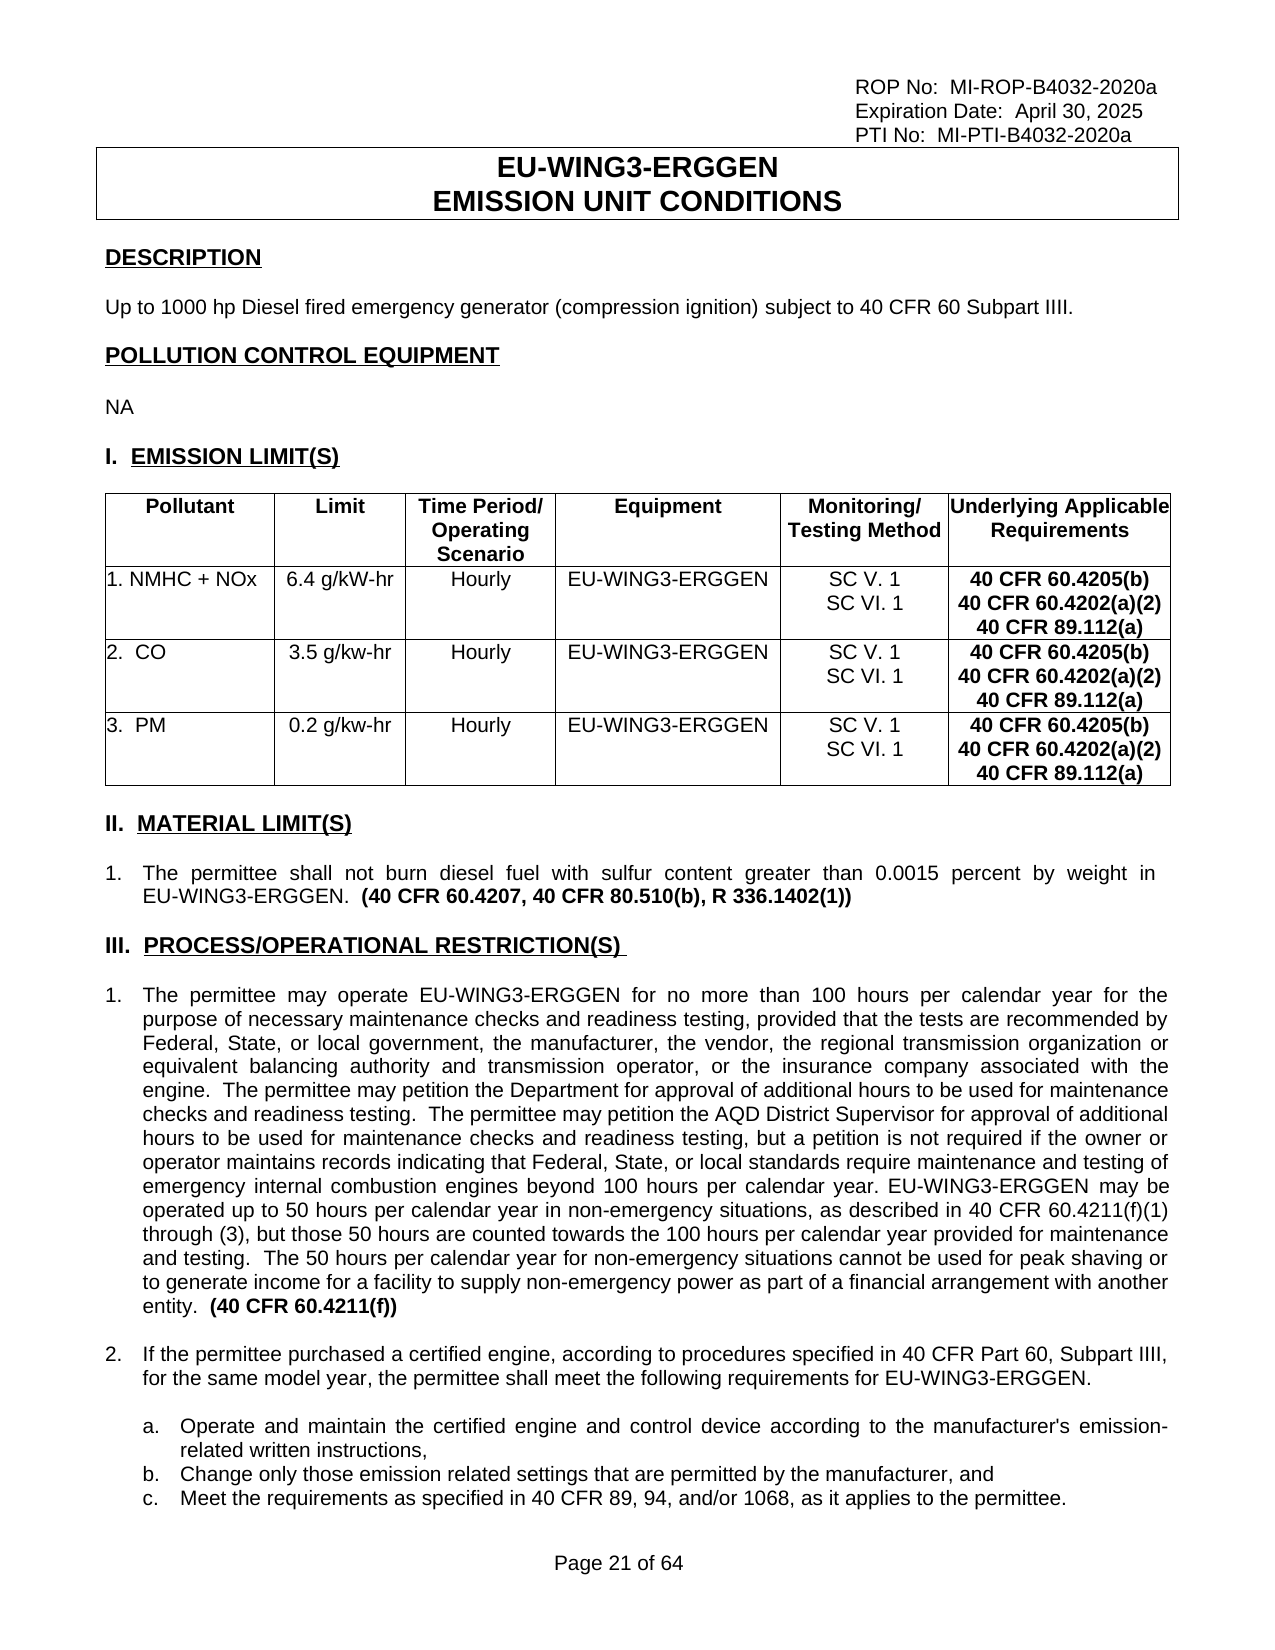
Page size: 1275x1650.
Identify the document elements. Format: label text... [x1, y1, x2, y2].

table_cell 0.2 g/kw-hr [275, 713, 405, 785]
text NA [105, 395, 1170, 419]
text EMISSION UNIT CONDITIONS [97, 180, 1178, 219]
table_cell Hourly [406, 567, 555, 639]
text Up to 1000 hp Diesel fired emergency generator (compression ignition) subject to 40 CFR 60 Subpart IIII. [105, 294, 1170, 318]
table_header Underlying Applicable Requirements [949, 494, 1170, 566]
table_header Monitoring/ Testing Method [781, 494, 948, 566]
table_cell 40 CFR 60.4205(b) 40 CFR 60.4202(a)(2) 40 CFR 89.112(a) [949, 640, 1170, 712]
table_cell EU-WING3-ERGGEN [556, 713, 780, 785]
table_cell EU-WING3-ERGGEN [556, 640, 780, 712]
text b. Change only those emission related settings that are permitted by the manufacturer, and [142, 1462, 1170, 1486]
table_cell 3.5 g/kw-hr [275, 640, 405, 712]
table_cell SC V. 1 SC VI. 1 [781, 713, 948, 785]
table_cell 40 CFR 60.4205(b) 40 CFR 60.4202(a)(2) 40 CFR 89.112(a) [949, 713, 1170, 785]
table_cell Hourly [406, 640, 555, 712]
text a. Operate and maintain the certified engine and control device according to the manufacturer's emission-related written instructions, [142, 1414, 1170, 1462]
table_cell 40 CFR 60.4205(b) 40 CFR 60.4202(a)(2) 40 CFR 89.112(a) [949, 567, 1170, 639]
text POLLUTION CONTROL EQUIPMENT [105, 342, 1170, 369]
table_cell SC V. 1 SC VI. 1 [781, 640, 948, 712]
table_cell 6.4 g/kW-hr [275, 567, 405, 639]
table_header Equipment [556, 494, 780, 566]
table_cell SC V. 1 SC VI. 1 [781, 567, 948, 639]
text c. Meet the requirements as specified in 40 CFR 89, 94, and/or 1068, as it applies to the permittee. [142, 1486, 1170, 1509]
table_cell EU-WING3-ERGGEN [556, 567, 780, 639]
text II. MATERIAL LIMIT(S) [105, 810, 1170, 836]
table_header Limit [275, 494, 405, 566]
table_header Pollutant [106, 494, 274, 566]
list The permittee may operate EU-WING3-ERGGEN for no more than 100 hours per calendar year for the purpose of necessary maintenance checks and readiness testing, provided that the tests are recommended by Federal, State, or local government, the manufacturer, the vendor, the regional transmission organization or equivalent balancing authority and transmission operator, or the insurance company associated with the engine. The permittee may petition the Department for approval of additional hours to be used for maintenance checks and readiness testing. The permittee may petition the AQD District Supervisor for approval of additional hours to be used for maintenance checks and readiness testing, but a petition is not required if the owner or operator maintains records indicating that Federal, State, or local standards require maintenance and testing of emergency internal combustion engines beyond 100 hours per calendar year. EU-WING3-ERGGEN may be operated up to 50 hours per calendar year in non-emergency situations, as described in 40 CFR 60.4211(f)(1) through (3), but those 50 hours are counted towards the 100 hours per calendar year provided for maintenance and testing. The 50 hours per calendar year for non-emergency situations cannot be used for peak shaving or to generate income for a facility to supply non-emergency power as part of a financial arrangement with another entity. (40 CFR 60.4211(f)) [105, 982, 1170, 1318]
table_cell 3. PM [106, 713, 274, 785]
text III. PROCESS/OPERATIONAL RESTRICTION(S) [105, 932, 1170, 958]
table_cell Hourly [406, 713, 555, 785]
text 1. The permittee shall not burn diesel fuel with sulfur content greater than 0.0015 percent by weight in EU-WING3-ERGGEN. (40 CFR 60.4207, 40 CFR 80.510(b), R 336.1402(1)) [105, 860, 1170, 908]
table_cell 2. CO [106, 640, 274, 712]
text DESCRIPTION [105, 244, 1170, 271]
subtitle EU-WING3-ERGGEN [97, 148, 1178, 180]
text I. EMISSION LIMIT(S) [105, 443, 1170, 469]
table_header Time Period/ Operating Scenario [406, 494, 555, 566]
list If the permittee purchased a certified engine, according to procedures specified in 40 CFR Part 60, Subpart IIII, for the same model year, the permittee shall meet the following requirements for EU-WING3-ERGGEN. [105, 1342, 1170, 1390]
table_cell 1. NMHC + NOx [106, 567, 274, 639]
